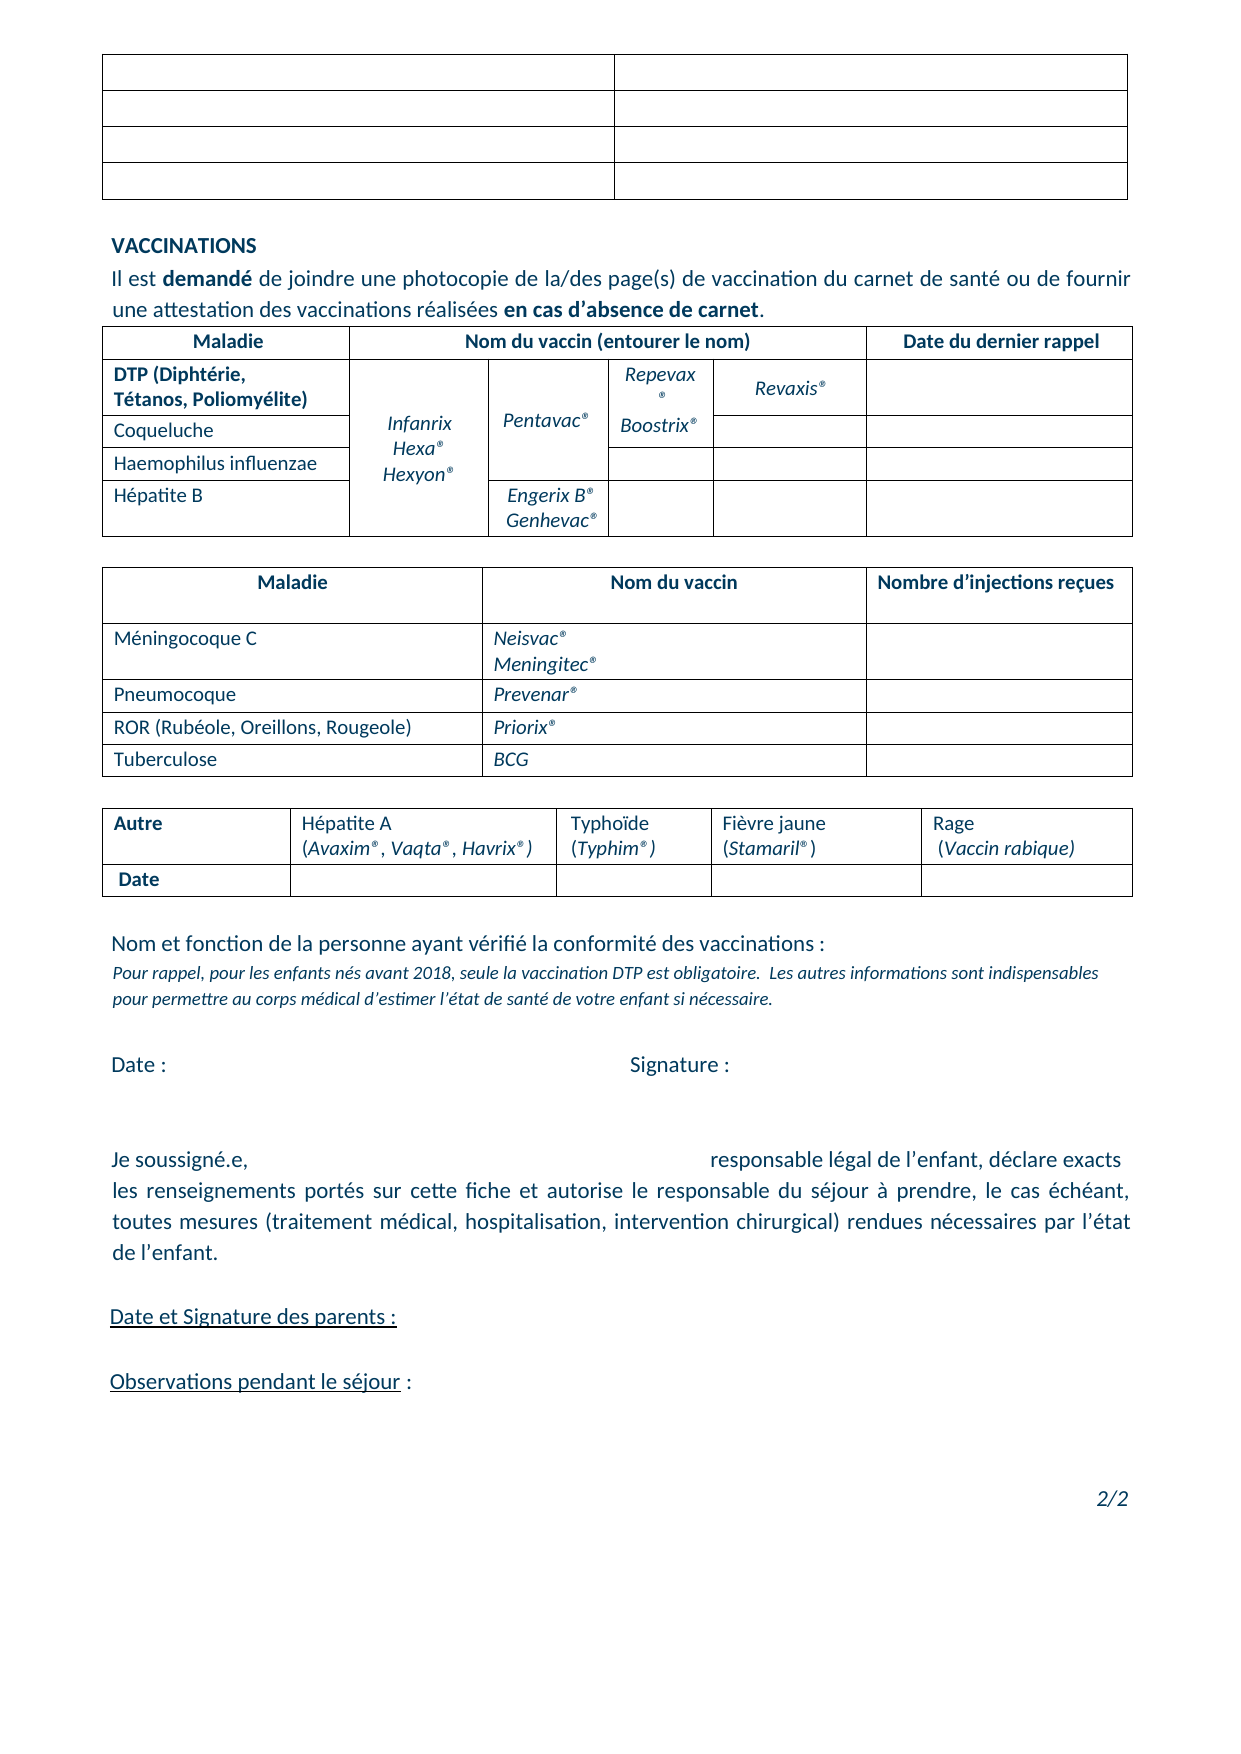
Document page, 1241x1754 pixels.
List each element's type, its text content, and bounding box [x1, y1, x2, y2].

table_cell Infanrix Hexa® Hexyon® [350, 360, 488, 536]
table_cell [714, 416, 866, 447]
table_cell [615, 163, 1127, 198]
subtitle VACCINATIONS [111, 231, 1132, 259]
table_cell [557, 865, 711, 896]
table_cell [615, 91, 1127, 126]
table_cell Coqueluche [103, 416, 349, 447]
table_header Date du dernier rappel [867, 327, 1132, 358]
table_cell [867, 360, 1132, 415]
table_cell Prevenar® [483, 680, 866, 712]
table_cell [867, 416, 1132, 447]
table_header Fièvre jaune (Stamaril®) [712, 809, 921, 864]
text Il est demandé de joindre une photocopie de la/des page(s) de vaccination du carnet de santé ou de fournir une attestation des vaccinations réalisées en cas d’absence de carnet. [111, 264, 1132, 323]
table_cell Méningocoque C [103, 624, 482, 679]
table_cell [867, 624, 1132, 679]
table_cell [103, 91, 614, 126]
text Date et Signature des parents : [109, 1302, 1132, 1330]
text Pour rappel, pour les enfants nés avant 2018, seule la vaccination DTP est obligatoire. Les autres informations sont indispensables pour permettre au corps médical d’estimer l’état de santé de votre enfant si nécessaire. [112, 961, 1132, 1010]
table_cell Pentavac® [489, 360, 608, 479]
table_cell [867, 481, 1132, 536]
table_header Nom du vaccin (entourer le nom) [350, 327, 866, 358]
text Observations pendant le séjour : [109, 1367, 1132, 1395]
table_cell [609, 448, 713, 479]
table_cell Engerix B® Genhevac® [489, 481, 608, 536]
table_cell [867, 448, 1132, 479]
text Date : Signature : [111, 1050, 1132, 1078]
table_cell Priorix® [483, 713, 866, 744]
table_cell [867, 745, 1132, 776]
table_cell [922, 865, 1132, 896]
table_cell Pneumocoque [103, 680, 482, 712]
table_header Maladie [103, 327, 349, 358]
table_cell Revaxis® [714, 360, 866, 415]
table_cell Date [103, 865, 290, 896]
table_cell [867, 713, 1132, 744]
table_cell [712, 865, 921, 896]
table_cell ROR (Rubéole, Oreillons, Rougeole) [103, 713, 482, 744]
table_cell [609, 481, 713, 536]
table_header [103, 55, 614, 90]
table_cell DTP (Diphtérie, Tétanos, Poliomyélite) [103, 360, 349, 415]
table_header Nom du vaccin [483, 568, 866, 623]
table_header Autre [103, 809, 290, 864]
table_header Nombre d’injections reçues [867, 568, 1132, 623]
table_cell Neisvac® Meningitec® [483, 624, 866, 679]
table_cell [291, 865, 556, 896]
table_header Hépatite A (Avaxim®, Vaqta®, Havrix®) [291, 809, 556, 864]
table_cell [615, 127, 1127, 162]
table_cell [714, 481, 866, 536]
text Nom et fonction de la personne ayant vérifié la conformité des vaccinations : [111, 929, 1132, 957]
table_header [615, 55, 1127, 90]
table_cell [867, 680, 1132, 712]
text Je soussigné.e, responsable légal de l’enfant, déclare exacts les renseignements portés sur cette fiche et autorise le responsable du séjour à prendre, le cas échéant, toutes mesures (traitement médical, hospitalisation, intervention chirurgical) rendues nécessaires par l’état de l’enfant. [111, 1145, 1132, 1266]
table_cell Haemophilus influenzae [103, 448, 349, 479]
table_cell [103, 163, 614, 198]
table_cell BCG [483, 745, 866, 776]
table_cell Repevax ® Boostrix® [609, 360, 713, 447]
table_cell [714, 448, 866, 479]
table_header Rage (Vaccin rabique) [922, 809, 1132, 864]
text 2/2 [111, 1484, 1128, 1512]
table_cell [103, 127, 614, 162]
table_cell Tuberculose [103, 745, 482, 776]
table_cell Hépatite B [103, 481, 349, 536]
table_header Maladie [103, 568, 482, 623]
table_header Typhoïde (Typhim®) [557, 809, 711, 864]
